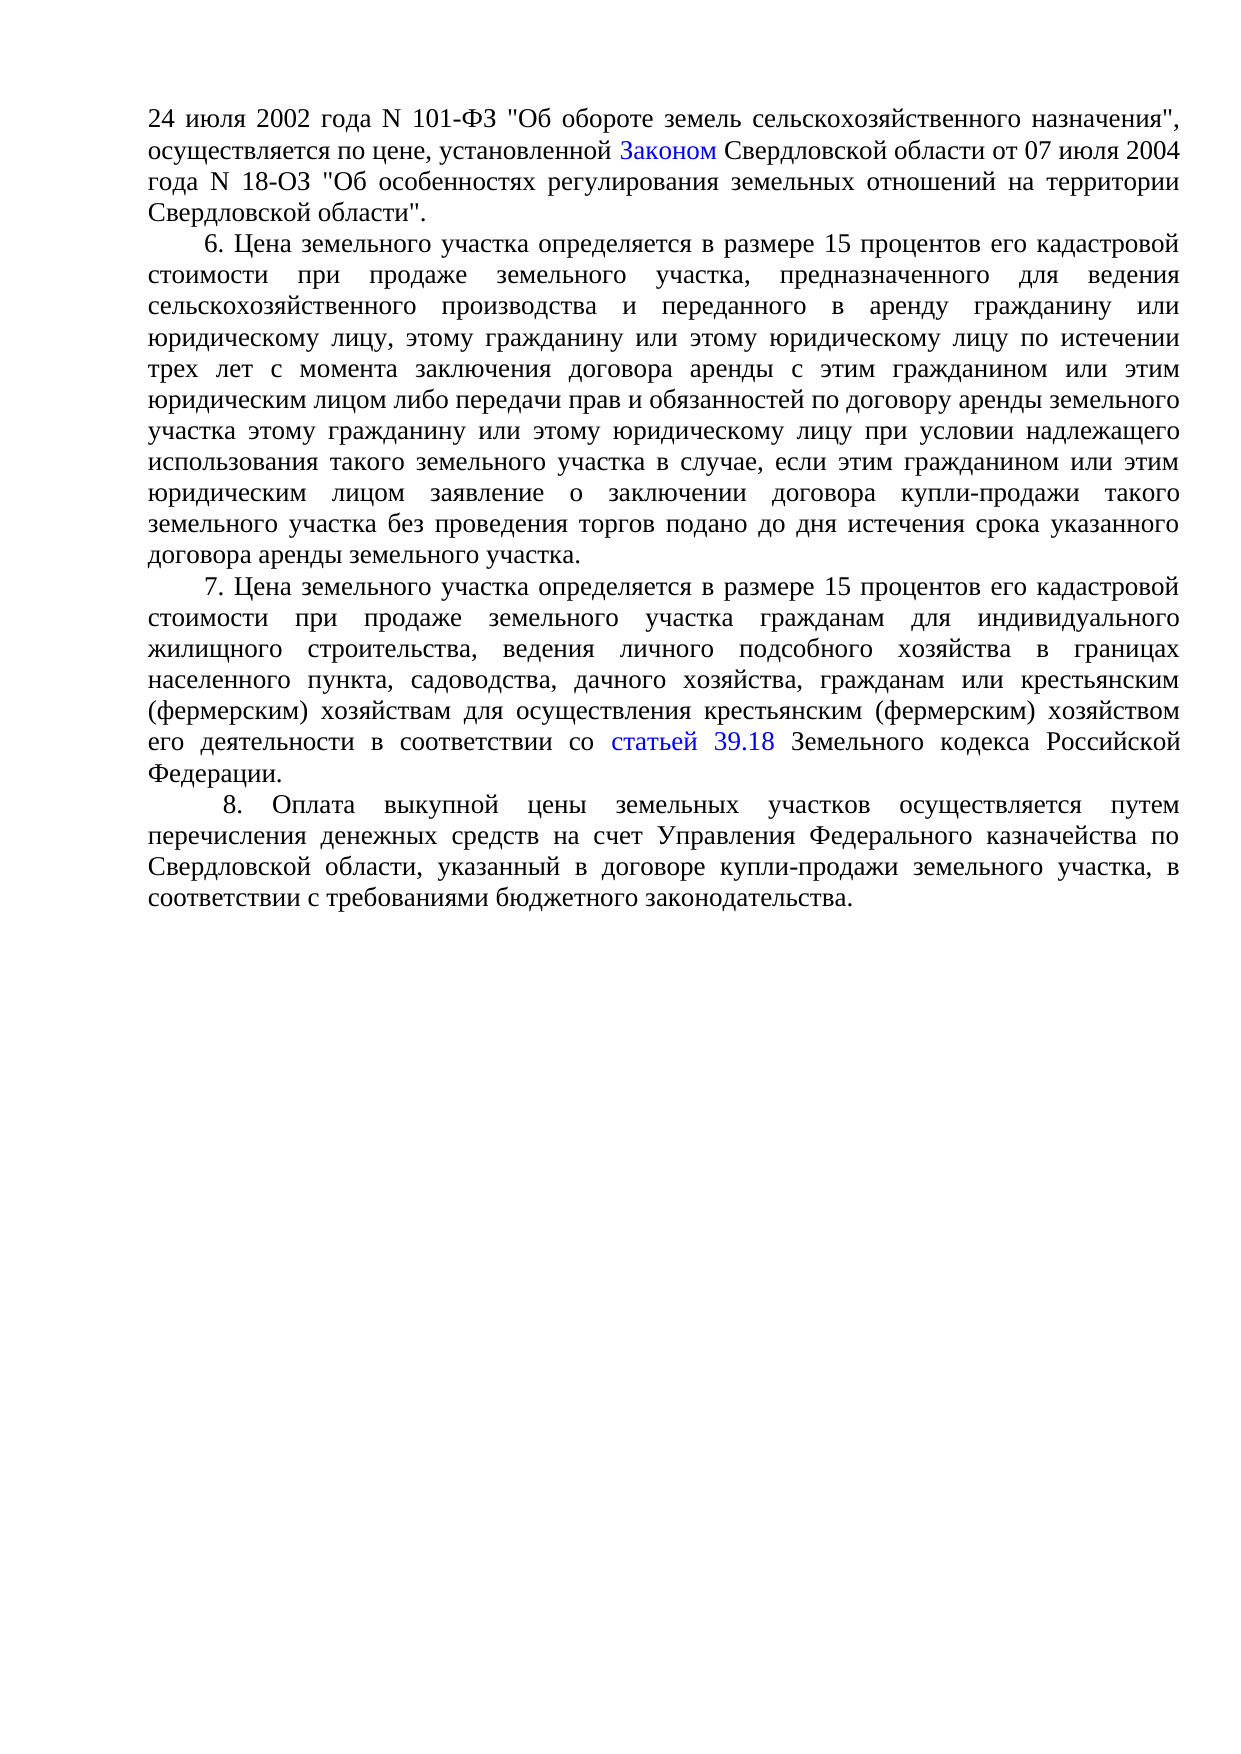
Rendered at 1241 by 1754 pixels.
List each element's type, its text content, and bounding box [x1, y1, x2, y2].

text 7. Цена земельного участка определяется в размере 15 процентов его кадастровой стоимости при продаже земельного участка гражданам для индивидуального жилищного строительства, ведения личного подсобного хозяйства в границах населенного пункта, садоводства, дачного хозяйства, гражданам или крестьянским (фермерским) хозяйствам для осуществления крестьянским (фермерским) хозяйством его деятельности в соответствии со статьей 39.18 Земельного кодекса Российской Федерации. [148, 570, 1181, 788]
text 8. Оплата выкупной цены земельных участков осуществляется путем перечисления денежных средств на счет Управления Федерального казначейства по Свердловской области, указанный в договоре купли-продажи земельного участка, в соответствии с требованиями бюджетного законодательства. [148, 788, 1181, 912]
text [148, 103, 1181, 227]
text 6. Цена земельного участка определяется в размере 15 процентов его кадастровой стоимости при продаже земельного участка, предназначенного для ведения сельскохозяйственного производства и переданного в аренду гражданину или юридическому лицу, этому гражданину или этому юридическому лицу по истечении трех лет с момента заключения договора аренды с этим гражданином или этим юридическим лицом либо передачи прав и обязанностей по договору аренды земельного участка этому гражданину или этому юридическому лицу при условии надлежащего использования такого земельного участка в случае, если этим гражданином или этим юридическим лицом заявление о заключении договора купли-продажи такого земельного участка без проведения торгов подано до дня истечения срока указанного договора аренды земельного участка. [148, 227, 1181, 570]
